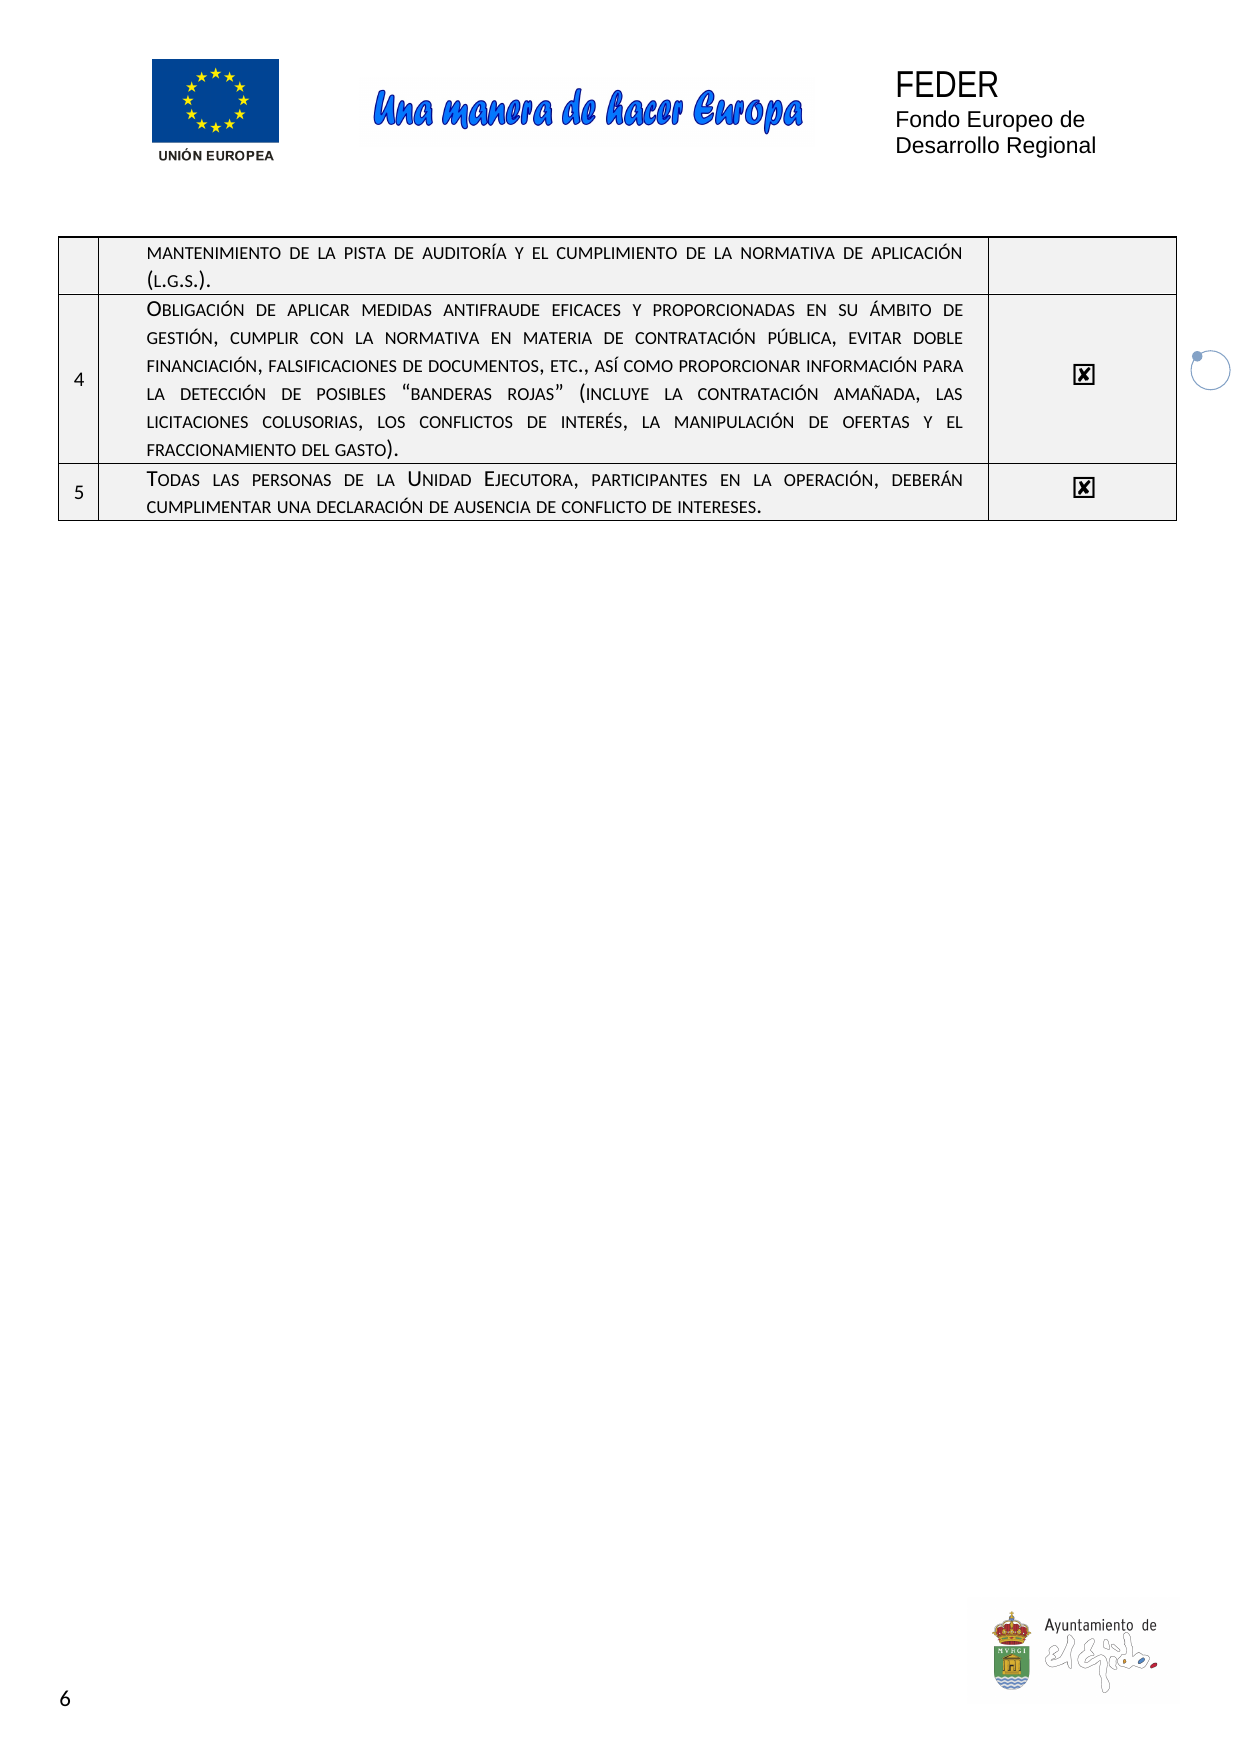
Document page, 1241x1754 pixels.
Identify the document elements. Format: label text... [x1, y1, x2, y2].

picture [152, 59, 279, 165]
table_cell [989, 238, 1176, 293]
table_cell [989, 464, 1176, 520]
table_cell [989, 295, 1176, 463]
picture [359, 77, 815, 147]
table_cell Todas las personas de la Unidad Ejecutora, participantes en la operación, deberán cumplimentar una declaración de ausencia de conflicto de intereses. [99, 464, 988, 520]
table_cell 3 [59, 238, 98, 293]
picture [967, 1597, 1180, 1704]
table_cell 5 [59, 464, 98, 520]
table_cell 4 [59, 295, 98, 463]
table_cell Obligación de aplicar medidas antifraude eficaces y proporcionadas en su ámbito de gestión, cumplir con la normativa en materia de contratación pública, evitar doble financiación, falsificaciones de documentos, etc., así como proporcionar información para la detección de posibles “banderas rojas” (incluye la contratación amañada, las licitaciones colusorias, los conflictos de interés, la manipulación de ofertas y el fraccionamiento del gasto). [99, 295, 988, 463]
